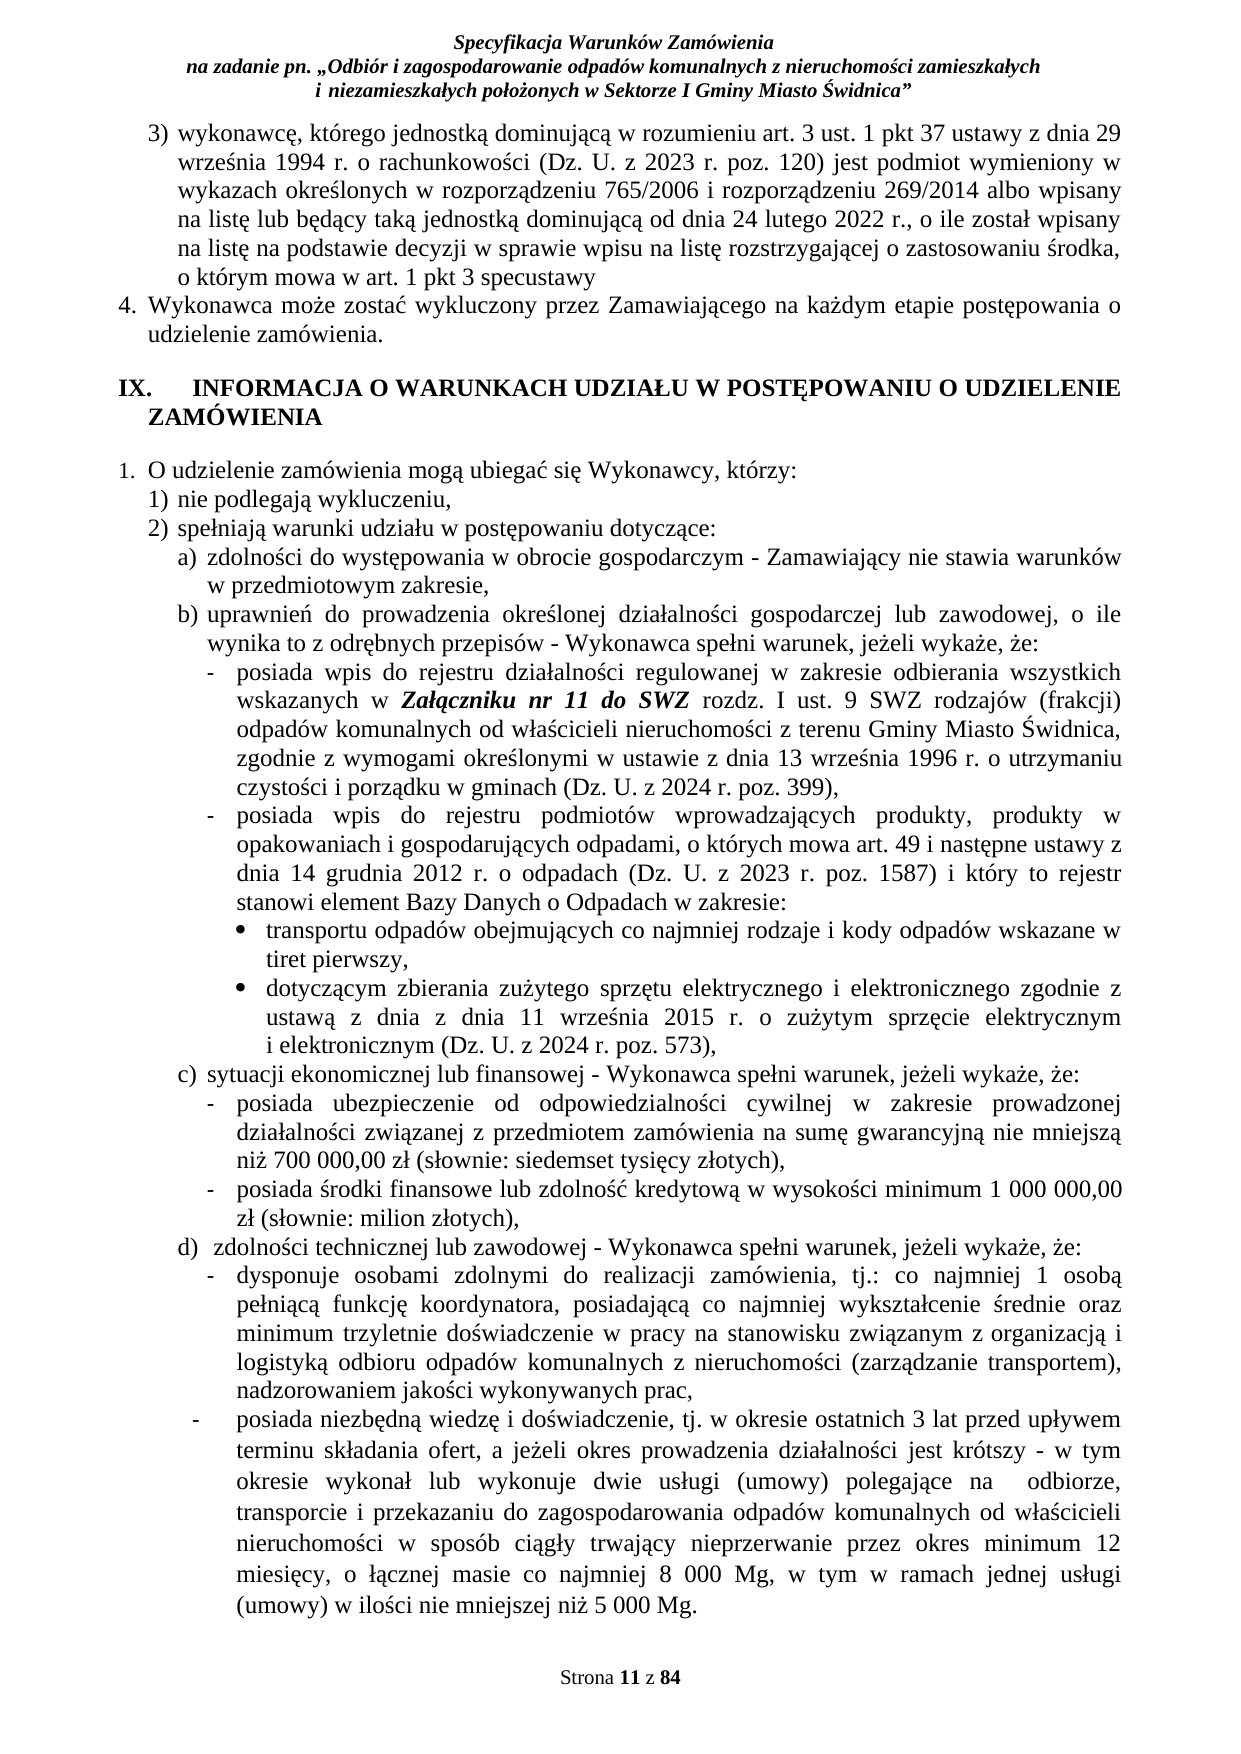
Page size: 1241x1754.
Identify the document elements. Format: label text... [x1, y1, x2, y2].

subtitle INFORMACJA O WARUNKACH UDZIAŁU W POSTĘPOWANIU O UDZIELENIE ZAMÓWIENIA [118, 373, 1122, 431]
list posiada środki finansowe lub zdolność kredytową w wysokości minimum 1 000 000,00 zł (słownie: milion złotych), [207, 1174, 1122, 1232]
list posiada wpis do rejestru podmiotów wprowadzających produkty, produkty w opakowaniach i gospodarujących odpadami, o których mowa art. 49 i następne ustawy z dnia 14 grudnia 2012 r. o odpadach (Dz. U. z 2023 r. poz. 1587) i który to rejestr stanowi element Bazy Danych o Odpadach w zakresie: [207, 801, 1122, 916]
list zdolności technicznej lub zawodowej - Wykonawca spełni warunek, jeżeli wykaże, że: [177, 1232, 1122, 1261]
list O udzielenie zamówienia mogą ubiegać się Wykonawcy, którzy: [118, 456, 1122, 484]
list zdolności do występowania w obrocie gospodarczym - Zamawiający nie stawia warunków w przedmiotowym zakresie, [177, 542, 1122, 599]
list transportu odpadów obejmujących co najmniej rodzaje i kody odpadów wskazane w tiret pierwszy, [236, 916, 1122, 973]
list Wykonawca może zostać wykluczony przez Zamawiającego na każdym etapie postępowania o udzielenie zamówienia. [118, 291, 1122, 348]
list dysponuje osobami zdolnymi do realizacji zamówienia, tj.: co najmniej 1 osobą pełniącą funkcję koordynatora, posiadającą co najmniej wykształcenie średnie oraz minimum trzyletnie doświadczenie w pracy na stanowisku związanym z organizacją i logistyką odbioru odpadów komunalnych z nieruchomości (zarządzanie transportem), nadzorowaniem jakości wykonywanych prac, [207, 1261, 1122, 1404]
list posiada ubezpieczenie od odpowiedzialności cywilnej w zakresie prowadzonej działalności związanej z przedmiotem zamówienia na sumę gwarancyjną nie mniejszą niż 700 000,00 zł (słownie: siedemset tysięcy złotych), [207, 1088, 1122, 1174]
list dotyczącym zbierania zużytego sprzętu elektrycznego i elektronicznego zgodnie z ustawą z dnia z dnia 11 września 2015 r. o zużytym sprzęcie elektrycznym i elektronicznym (Dz. U. z 2024 r. poz. 573), [236, 973, 1122, 1059]
list spełniają warunki udziału w postępowaniu dotyczące: [148, 513, 1122, 542]
list sytuacji ekonomicznej lub finansowej - Wykonawca spełni warunek, jeżeli wykaże, że: [177, 1059, 1122, 1088]
list posiada niezbędną wiedzę i doświadczenie, tj. w okresie ostatnich 3 lat przed upływem terminu składania ofert, a jeżeli okres prowadzenia działalności jest krótszy - w tym okresie wykonał lub wykonuje dwie usługi (umowy) polegające na odbiorze, transporcie i przekazaniu do zagospodarowania odpadów komunalnych od właścicieli nieruchomości w sposób ciągły trwający nieprzerwanie przez okres minimum 12 miesięcy, o łącznej masie co najmniej 8 000 Mg, w tym w ramach jednej usługi (umowy) w ilości nie mniejszej niż 5 000 Mg. [192, 1404, 1122, 1619]
list uprawnień do prowadzenia określonej działalności gospodarczej lub zawodowej, o ile wynika to z odrębnych przepisów - Wykonawca spełni warunek, jeżeli wykaże, że: [177, 599, 1122, 657]
list nie podlegają wykluczeniu, [148, 484, 1122, 513]
list posiada wpis do rejestru działalności regulowanej w zakresie odbierania wszystkich wskazanych w Załączniku nr 11 do SWZ rozdz. I ust. 9 SWZ rodzajów (frakcji) odpadów komunalnych od właścicieli nieruchomości z terenu Gminy Miasto Świdnica, zgodnie z wymogami określonymi w ustawie z dnia 13 września 1996 r. o utrzymaniu czystości i porządku w gminach (Dz. U. z 2024 r. poz. 399), [207, 657, 1122, 801]
list wykonawcę, którego jednostką dominującą w rozumieniu art. 3 ust. 1 pkt 37 ustawy z dnia 29 września 1994 r. o rachunkowości (Dz. U. z 2023 r. poz. 120) jest podmiot wymieniony w wykazach określonych w rozporządzeniu 765/2006 i rozporządzeniu 269/2014 albo wpisany na listę lub będący taką jednostką dominującą od dnia 24 lutego 2022 r., o ile został wpisany na listę na podstawie decyzji w sprawie wpisu na listę rozstrzygającej o zastosowaniu środka, o którym mowa w art. 1 pkt 3 specustawy [148, 118, 1122, 291]
